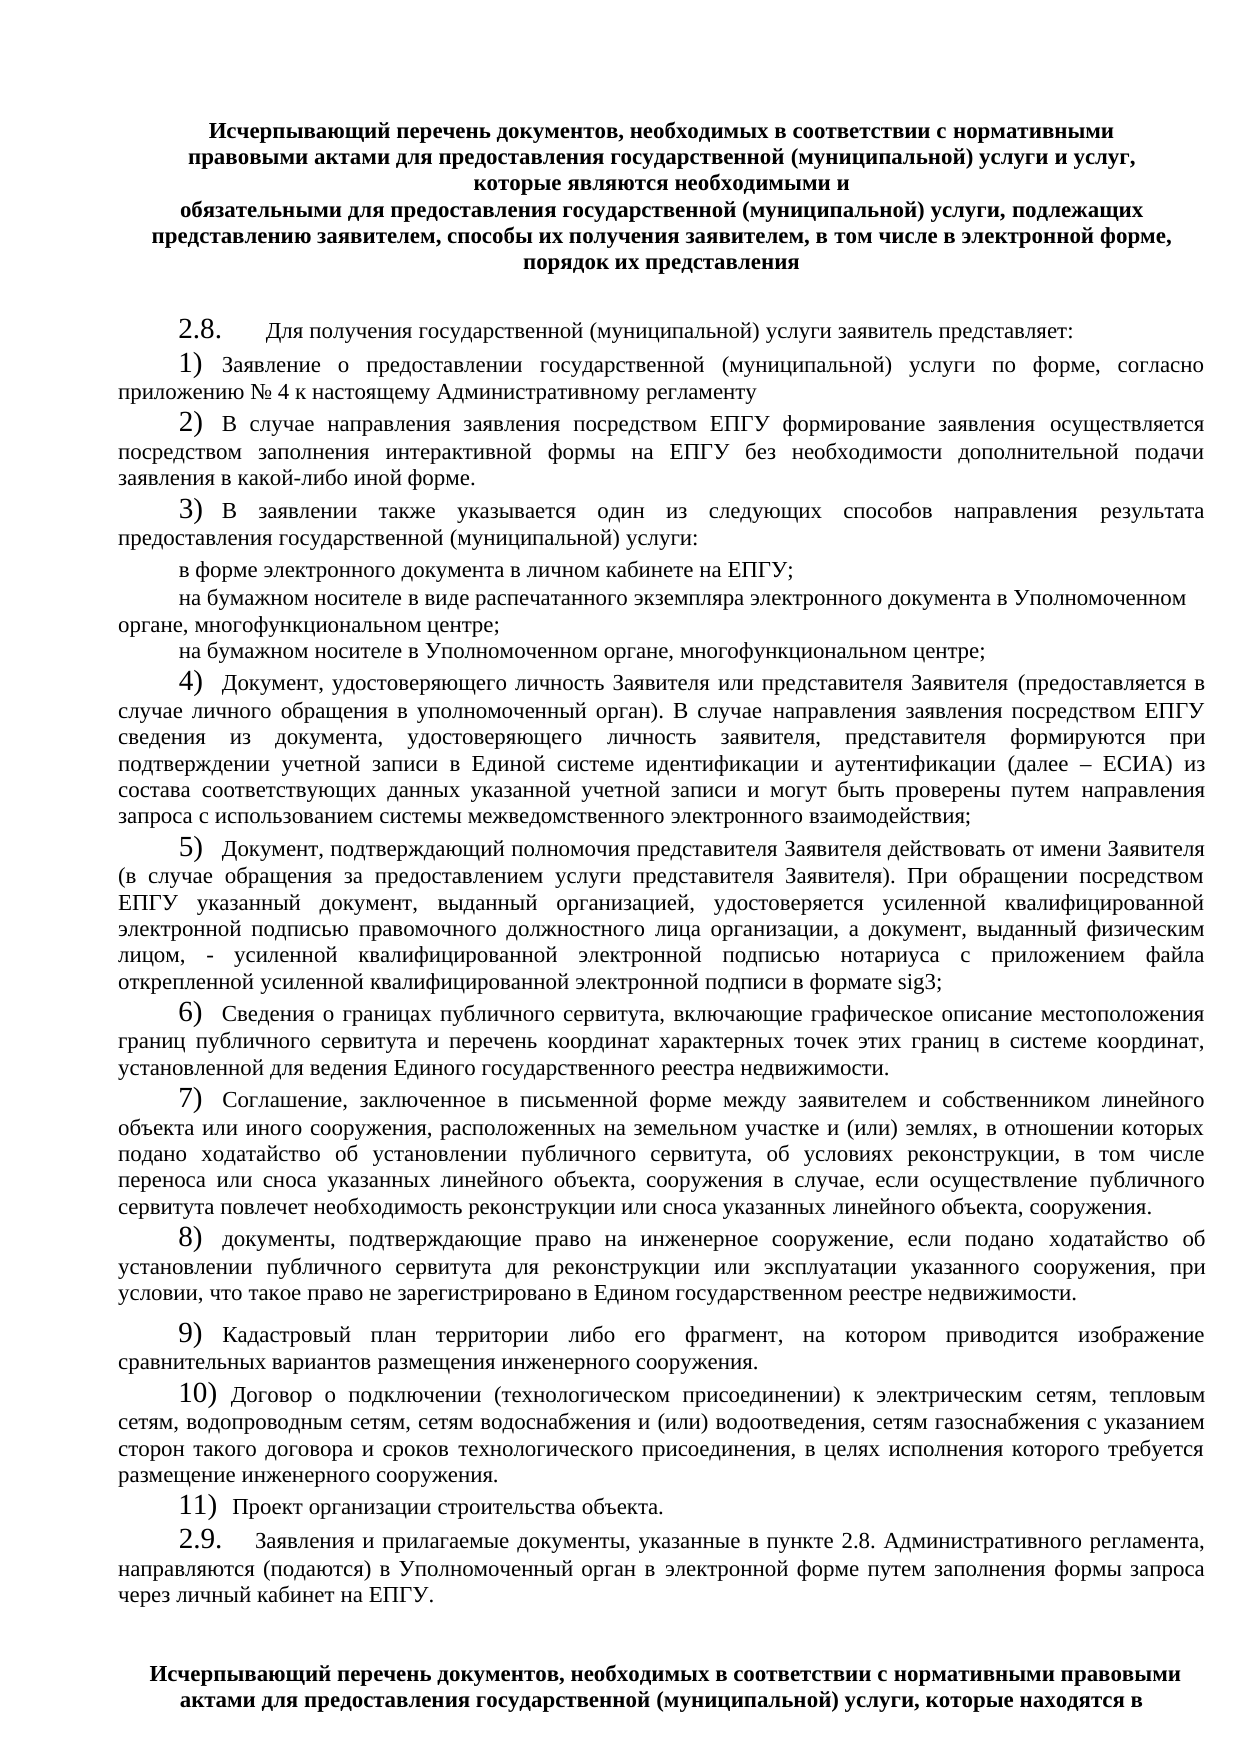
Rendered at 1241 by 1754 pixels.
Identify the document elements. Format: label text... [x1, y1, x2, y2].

list В случае направления заявления посредством ЕПГУ формирование заявления осуществляется посредством заполнения интерактивной формы на ЕПГУ без необходимости дополнительной подачи заявления в какой-либо иной форме. [118, 404, 1204, 491]
list Договор о подключении (технологическом присоединении) к электрическим сетям, тепловым сетям, водопроводным сетям, сетям водоснабжения и (или) водоотведения, сетям газоснабжения с указанием сторон такого договора и сроков технологического присоединения, в целях исполнения которого требуется размещение инженерного сооружения. [118, 1375, 1205, 1487]
list Соглашение, заключенное в письменной форме между заявителем и собственником линейного объекта или иного сооружения, расположенных на земельном участке и (или) землях, в отношении которых подано ходатайство об установлении публичного сервитута, об условиях реконструкции, в том числе переноса или сноса указанных линейного объекта, сооружения в случае, если осуществление публичного сервитута повлечет необходимость реконструкции или сноса указанных линейного объекта, сооружения. [118, 1080, 1205, 1219]
list Заявления и прилагаемые документы, указанные в пункте 2.8. Административного регламента, направляются (подаются) в Уполномоченный орган в электронной форме путем заполнения формы запроса через личный кабинет на ЕПГУ. [118, 1521, 1205, 1607]
list Сведения о границах публичного сервитута, включающие графическое описание местоположения границ публичного сервитута и перечень координат характерных точек этих границ в системе координат, установленной для ведения Единого государственного реестра недвижимости. [118, 994, 1205, 1080]
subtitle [134, 1660, 1188, 1713]
list Заявление о предоставлении государственной (муниципальной) услуги по форме, согласно приложению № 4 к настоящему Административному регламенту [118, 345, 1204, 404]
list Документ, подтверждающий полномочия представителя Заявителя действовать от имени Заявителя (в случае обращения за предоставлением услуги представителя Заявителя). При обращении посредством ЕПГУ указанный документ, выданный организацией, удостоверяется усиленной квалифицированной электронной подписью правомочного должностного лица организации, а документ, выданный физическим лицом, - усиленной квалифицированной электронной подписью нотариуса с приложением файла открепленной усиленной квалифицированной электронной подписи в формате sig3; [118, 829, 1205, 994]
list Для получения государственной (муниципальной) услуги заявитель представляет: [118, 311, 1205, 345]
text на бумажном носителе в Уполномоченном органе, многофункциональном центре; [178, 637, 1219, 663]
text в форме электронного документа в личном кабинете на ЕПГУ; [178, 551, 1219, 584]
text обязательными для предоставления государственной (муниципальной) услуги, подлежащих представлению заявителем, способы их получения заявителем, в том числе в электронной форме, порядок их представления [127, 196, 1196, 275]
list Проект организации строительства объекта. [178, 1487, 1219, 1521]
list документы, подтверждающие право на инженерное сооружение, если подано ходатайство об установлении публичного сервитута для реконструкции или эксплуатации указанного сооружения, при условии, что такое право не зарегистрировано в Едином государственном реестре недвижимости. [118, 1219, 1205, 1306]
list Кадастровый план территории либо его фрагмент, на котором приводится изображение сравнительных вариантов размещения инженерного сооружения. [118, 1315, 1205, 1375]
list В заявлении также указывается один из следующих способов направления результата предоставления государственной (муниципальной) услуги: [118, 491, 1204, 551]
text на бумажном носителе в виде распечатанного экземпляра электронного документа в Уполномоченном органе, многофункциональном центре; [118, 584, 1212, 637]
list Документ, удостоверяющего личность Заявителя или представителя Заявителя (предоставляется в случае личного обращения в уполномоченный орган). В случае направления заявления посредством ЕПГУ сведения из документа, удостоверяющего личность заявителя, представителя формируются при подтверждении учетной записи в Единой системе идентификации и аутентификации (далее – ЕСИА) из состава соответствующих данных указанной учетной записи и могут быть проверены путем направления запроса с использованием системы межведомственного электронного взаимодействия; [118, 663, 1205, 829]
subtitle Исчерпывающий перечень документов, необходимых в соответствии с нормативными правовыми актами для предоставления государственной (муниципальной) услуги и услуг, которые являются необходимыми и [175, 117, 1148, 196]
